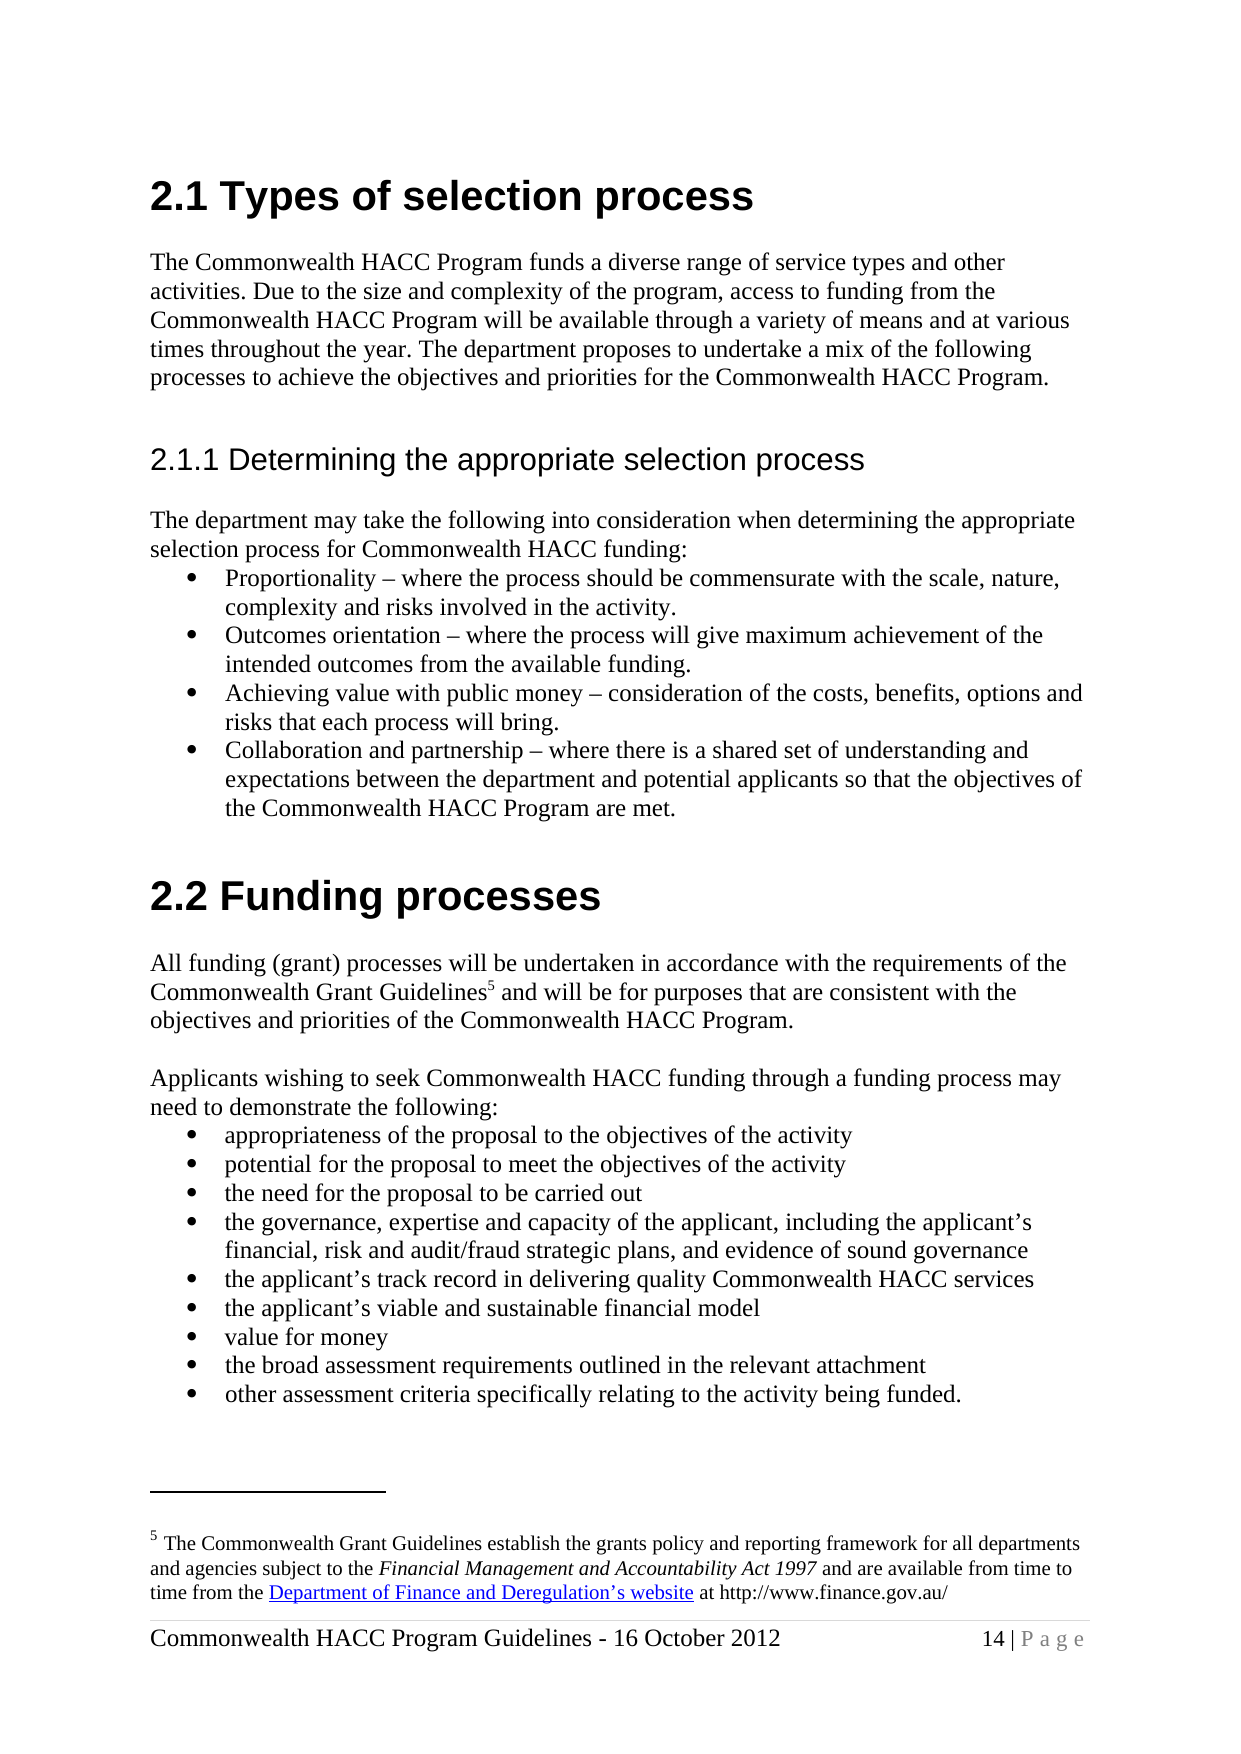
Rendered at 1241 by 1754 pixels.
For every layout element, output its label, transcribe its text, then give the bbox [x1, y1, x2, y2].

subtitle 2.1.1 Determining the appropriate selection process [150, 441, 1090, 477]
text Applicants wishing to seek Commonwealth HACC funding through a funding process may need to demonstrate the following: [150, 1063, 1090, 1121]
list appropriateness of the proposal to the objectives of the activity [187, 1121, 1090, 1149]
list Outcomes orientation – where the process will give maximum achievement of the intended outcomes from the available funding. [187, 621, 1090, 678]
text The Commonwealth HACC Program funds a diverse range of service types and other activities. Due to the size and complexity of the program, access to funding from the Commonwealth HACC Program will be available through a variety of means and at various times throughout the year. The department proposes to undertake a mix of the following processes to achieve the objectives and priorities for the Commonwealth HACC Program. [150, 247, 1090, 391]
list value for money [187, 1322, 1090, 1351]
list other assessment criteria specifically relating to the activity being funded. [187, 1379, 1090, 1408]
text The department may take the following into consideration when determining the appropriate selection process for Commonwealth HACC funding: [150, 506, 1090, 563]
list potential for the proposal to meet the objectives of the activity [187, 1149, 1090, 1178]
list Collaboration and partnership – where there is a shared set of understanding and expectations between the department and potential applicants so that the objectives of the Commonwealth HACC Program are met. [187, 736, 1090, 822]
subtitle 2.2 Funding processes [150, 871, 1090, 919]
list the need for the proposal to be carried out [187, 1178, 1090, 1207]
list Proportionality – where the process should be commensurate with the scale, nature, complexity and risks involved in the activity. [187, 563, 1090, 621]
list the broad assessment requirements outlined in the relevant attachment [187, 1351, 1090, 1379]
list Achieving value with public money – consideration of the costs, benefits, options and risks that each process will bring. [187, 678, 1090, 736]
subtitle 2.1 Types of selection process [150, 171, 1090, 219]
text All funding (grant) processes will be undertaken in accordance with the requirements of the Commonwealth Grant Guidelines and will be for purposes that are consistent with the objectives and priorities of the Commonwealth HACC Program. [150, 948, 1090, 1034]
list the governance, expertise and capacity of the applicant, including the applicant’s financial, risk and audit/fraud strategic plans, and evidence of sound governance [187, 1207, 1090, 1264]
list the applicant’s viable and sustainable financial model [187, 1293, 1090, 1322]
list the applicant’s track record in delivering quality Commonwealth HACC services [187, 1264, 1090, 1293]
